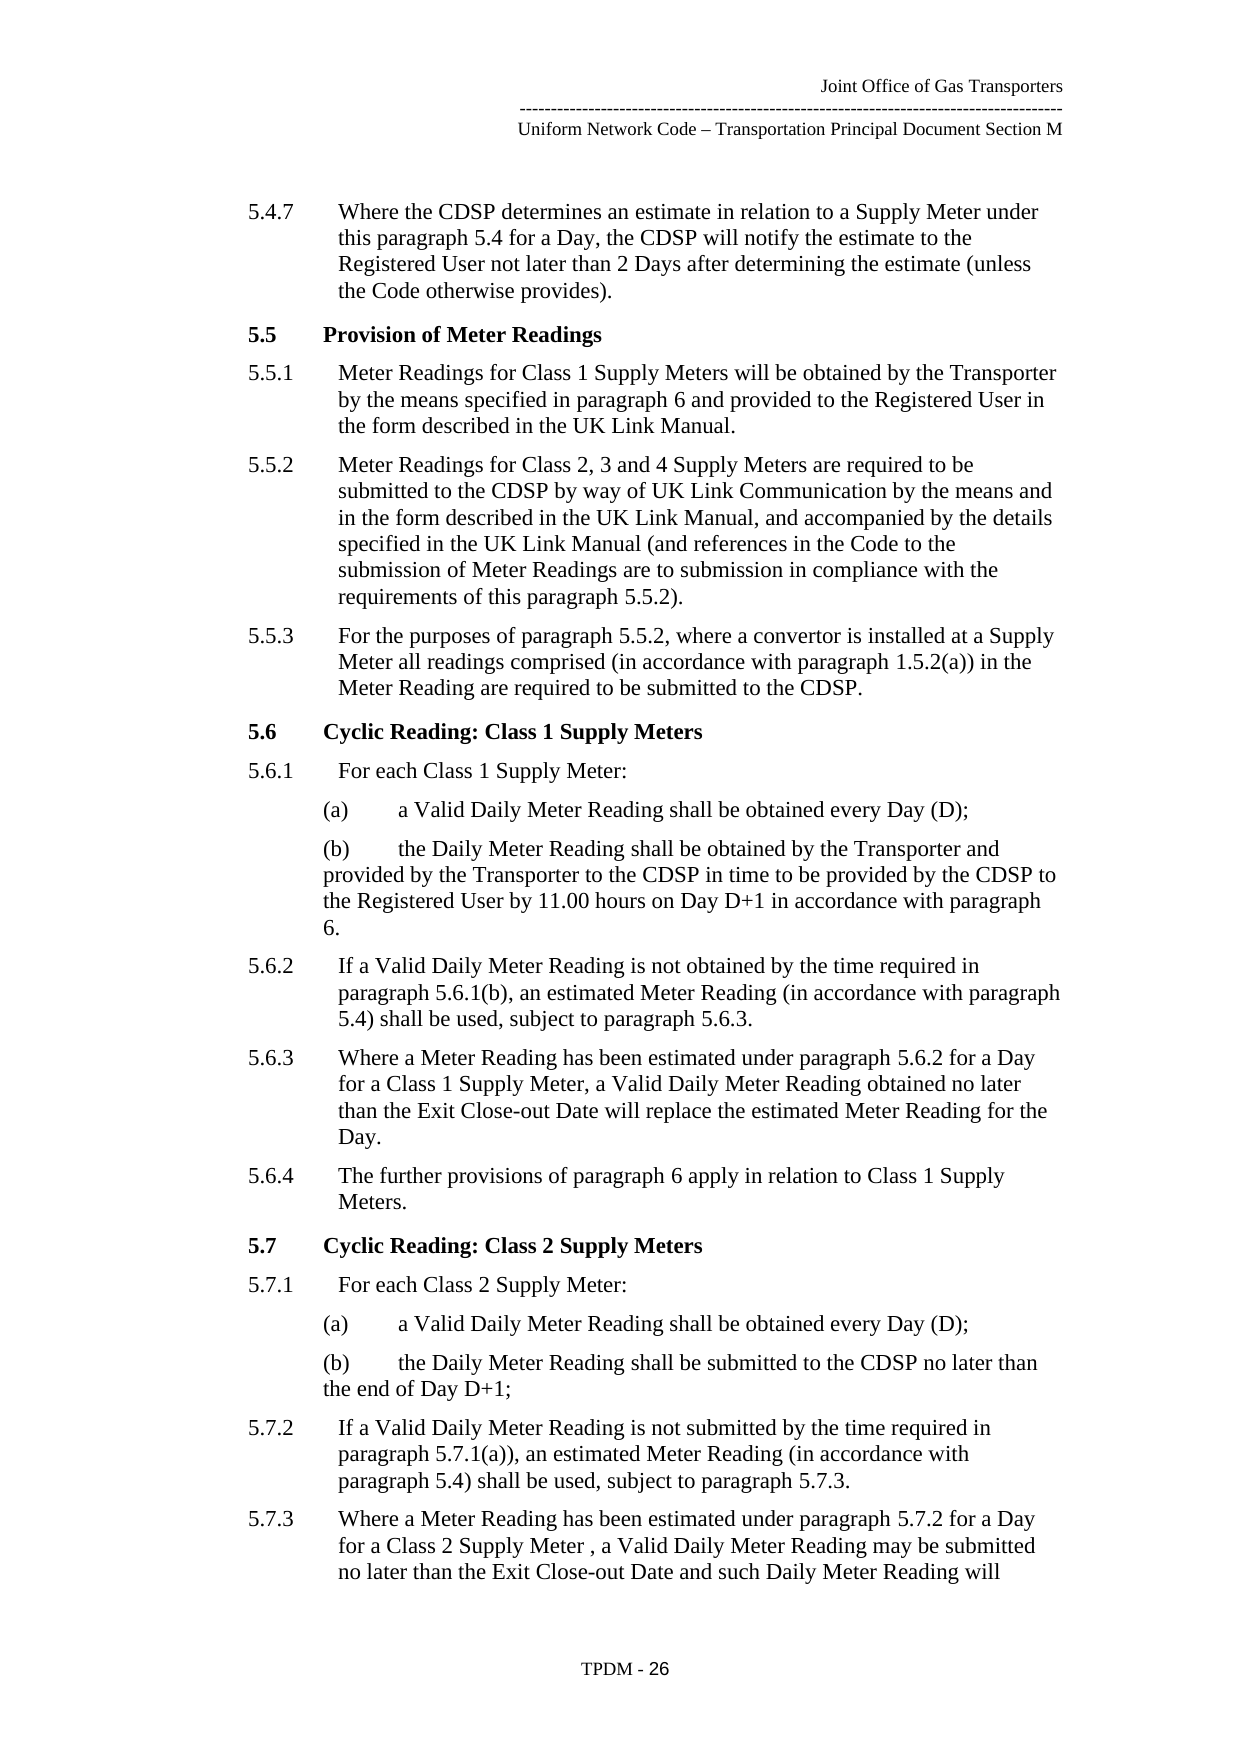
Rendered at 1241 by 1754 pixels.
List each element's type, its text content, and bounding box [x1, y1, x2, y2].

text For each Class 2 Supply Meter: [248, 1271, 1063, 1297]
text the Daily Meter Reading shall be submitted to the CDSP no later than the end of Day D+1; [323, 1349, 1063, 1401]
text If a Valid Daily Meter Reading is not obtained by the time required in paragraph 5.6.1(b), an estimated Meter Reading (in accordance with paragraph 5.4) shall be used, subject to paragraph 5.6.3. [248, 953, 1063, 1032]
text Provision of Meter Readings [248, 316, 1063, 347]
text Meter Readings for Class 1 Supply Meters will be obtained by the Transporter by the means specified in paragraph 6 and provided to the Registered User in the form described in the UK Link Manual. [248, 359, 1063, 438]
text Where a Meter Reading has been estimated under paragraph 5.6.2 for a Day for a Class 1 Supply Meter, a Valid Daily Meter Reading obtained no later than the Exit Close-out Date will replace the estimated Meter Reading for the Day. [248, 1044, 1063, 1149]
text If a Valid Daily Meter Reading is not submitted by the time required in paragraph 5.7.1(a)), an estimated Meter Reading (in accordance with paragraph 5.4) shall be used, subject to paragraph 5.7.3. [248, 1414, 1063, 1493]
text a Valid Daily Meter Reading shall be obtained every Day (D); [323, 1310, 1063, 1336]
text For the purposes of paragraph 5.5.2, where a convertor is installed at a Supply Meter all readings comprised (in accordance with paragraph 1.5.2(a)) in the Meter Reading are required to be submitted to the CDSP. [248, 622, 1063, 701]
text Meter Readings for Class 2, 3 and 4 Supply Meters are required to be submitted to the CDSP by way of UK Link Communication by the means and in the form described in the UK Link Manual, and accompanied by the details specified in the UK Link Manual (and references in the Code to the submission of Meter Readings are to submission in compliance with the requirements of this paragraph 5.5.2). [248, 451, 1063, 609]
text The further provisions of paragraph 6 apply in relation to Class 1 Supply Meters. [248, 1162, 1063, 1215]
text the Daily Meter Reading shall be obtained by the Transporter and provided by the Transporter to the CDSP in time to be provided by the CDSP to the Registered User by 11.00 hours on Day D+1 in accordance with paragraph 6. [323, 835, 1063, 940]
text Where the CDSP determines an estimate in relation to a Supply Meter under this paragraph 5.4 for a Day, the CDSP will notify the estimate to the Registered User not later than 2 Days after determining the estimate (unless the Code otherwise provides). [248, 198, 1063, 303]
text For each Class 1 Supply Meter: [248, 757, 1063, 783]
text Cyclic Reading: Class 1 Supply Meters [248, 713, 1063, 744]
text Cyclic Reading: Class 2 Supply Meters [248, 1227, 1063, 1258]
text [248, 1506, 1063, 1584]
text a Valid Daily Meter Reading shall be obtained every Day (D); [323, 796, 1063, 822]
